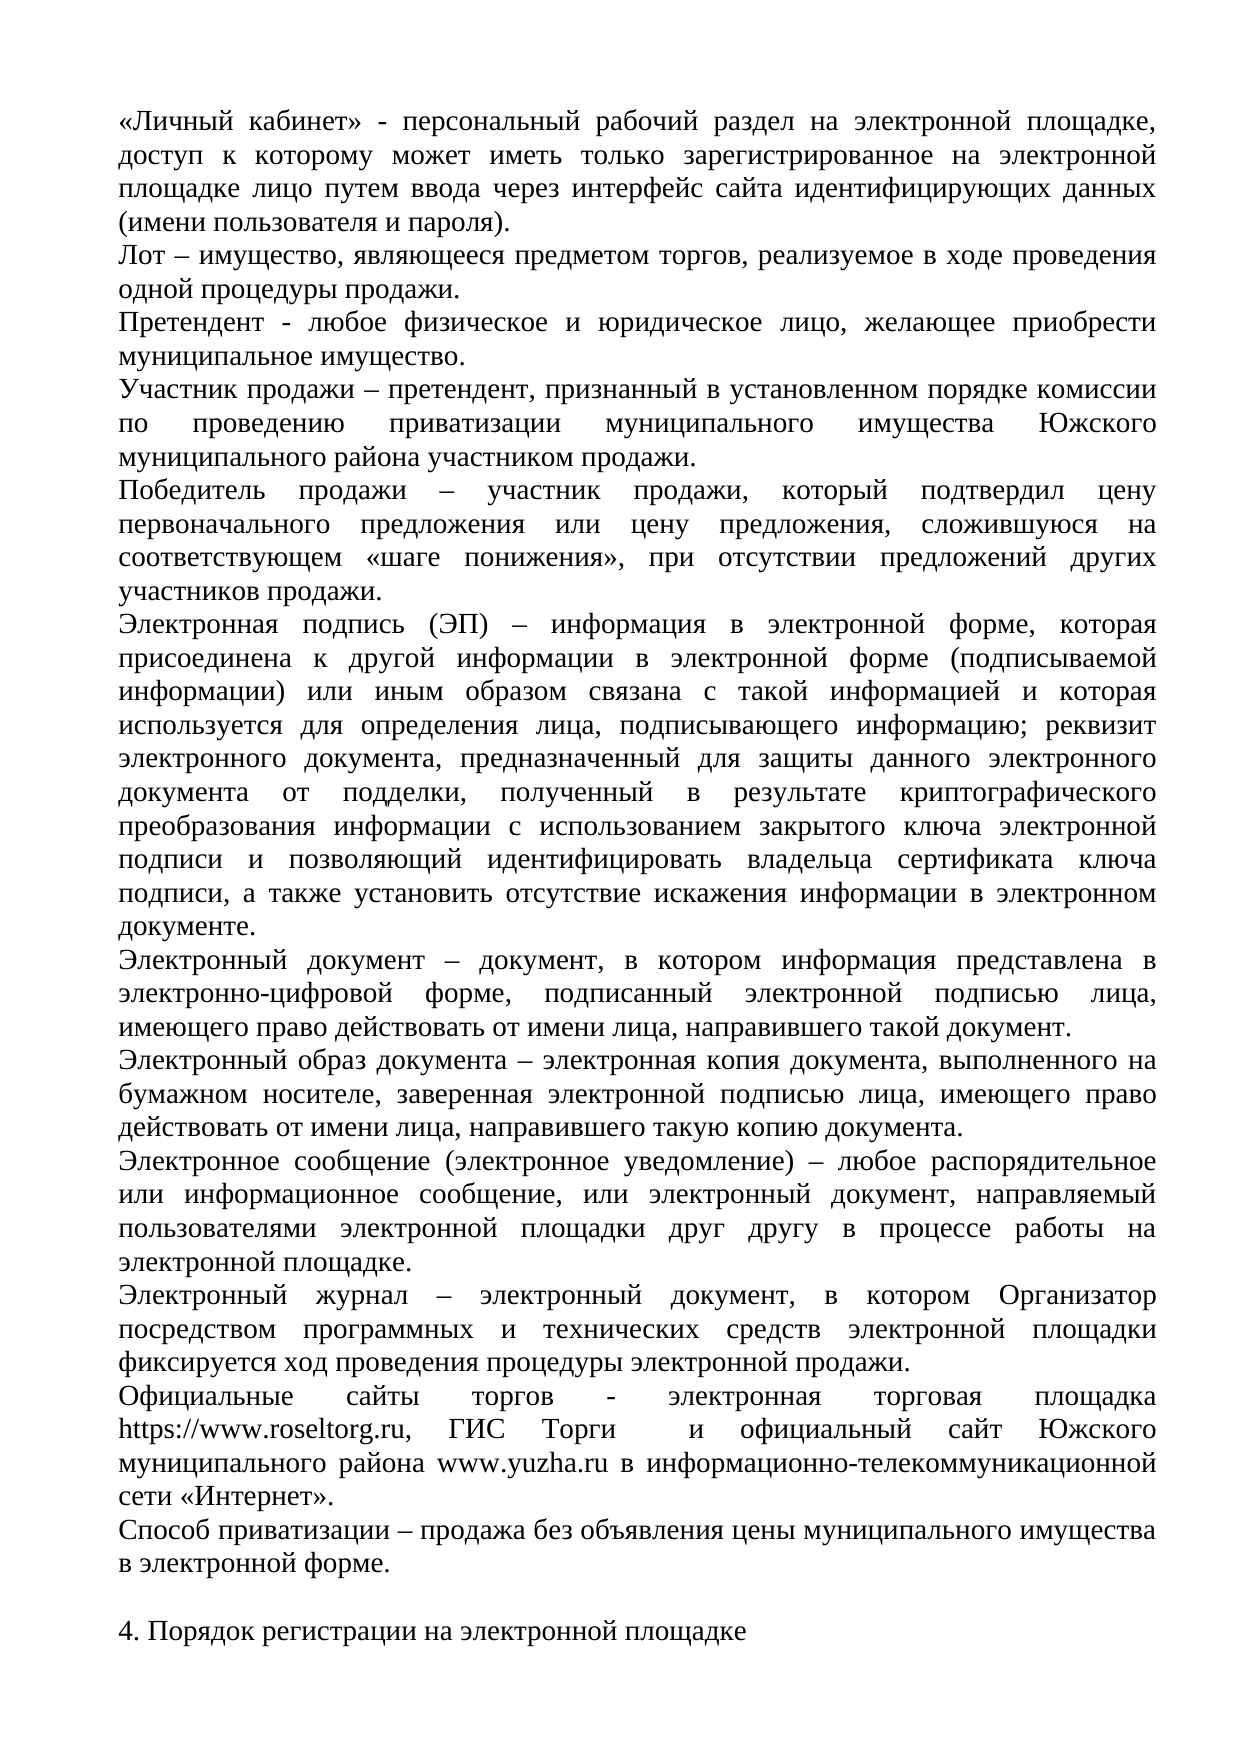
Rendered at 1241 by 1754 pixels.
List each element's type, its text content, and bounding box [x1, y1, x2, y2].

text Участник продажи – претендент, признанный в установленном порядке комиссии по проведению приватизации муниципального имущества Южского муниципального района участником продажи. [118, 372, 1157, 472]
text Электронный журнал – электронный документ, в котором Организатор посредством программных и технических средств электронной площадки фиксируется ход проведения процедуры электронной продажи. [118, 1277, 1157, 1378]
text Официальные сайты торгов - электронная торговая площадка https://www.roseltorg.ru, ГИС Торги и официальный сайт Южского муниципального района www.yuzha.ru в информационно-телекоммуникационной сети «Интернет». [118, 1378, 1157, 1512]
text 4. Порядок регистрации на электронной площадке [118, 1613, 1157, 1646]
text Способ приватизации – продажа без объявления цены муниципального имущества в электронной форме. [118, 1512, 1157, 1579]
text Лот – имущество, являющееся предметом торгов, реализуемое в ходе проведения одной процедуры продажи. [118, 237, 1157, 304]
text Электронное сообщение (электронное уведомление) – любое распорядительное или информационное сообщение, или электронный документ, направляемый пользователями электронной площадки друг другу в процессе работы на электронной площадке. [118, 1143, 1157, 1277]
text Электронный документ – документ, в котором информация представлена в электронно-цифровой форме, подписанный электронной подписью лица, имеющего право действовать от имени лица, направившего такой документ. [118, 942, 1157, 1042]
text Электронная подпись (ЭП) – информация в электронной форме, которая присоединена к другой информации в электронной форме (подписываемой информации) или иным образом связана с такой информацией и которая используется для определения лица, подписывающего информацию; реквизит электронного документа, предназначенный для защиты данного электронного документа от подделки, полученный в результате криптографического преобразования информации с использованием закрытого ключа электронной подписи и позволяющий идентифицировать владельца сертификата ключа подписи, а также установить отсутствие искажения информации в электронном документе. [118, 606, 1157, 942]
text Электронный образ документа – электронная копия документа, выполненного на бумажном носителе, заверенная электронной подписью лица, имеющего право действовать от имени лица, направившего такую копию документа. [118, 1042, 1157, 1143]
text «Личный кабинет» - персональный рабочий раздел на электронной площадке, доступ к которому может иметь только зарегистрированное на электронной площадке лицо путем ввода через интерфейс сайта идентифицирующих данных (имени пользователя и пароля). [118, 103, 1157, 237]
text Претендент - любое физическое и юридическое лицо, желающее приобрести муниципальное имущество. [118, 304, 1157, 372]
text Победитель продажи – участник продажи, который подтвердил цену первоначального предложения или цену предложения, сложившуюся на соответствующем «шаге понижения», при отсутствии предложений других участников продажи. [118, 472, 1157, 606]
